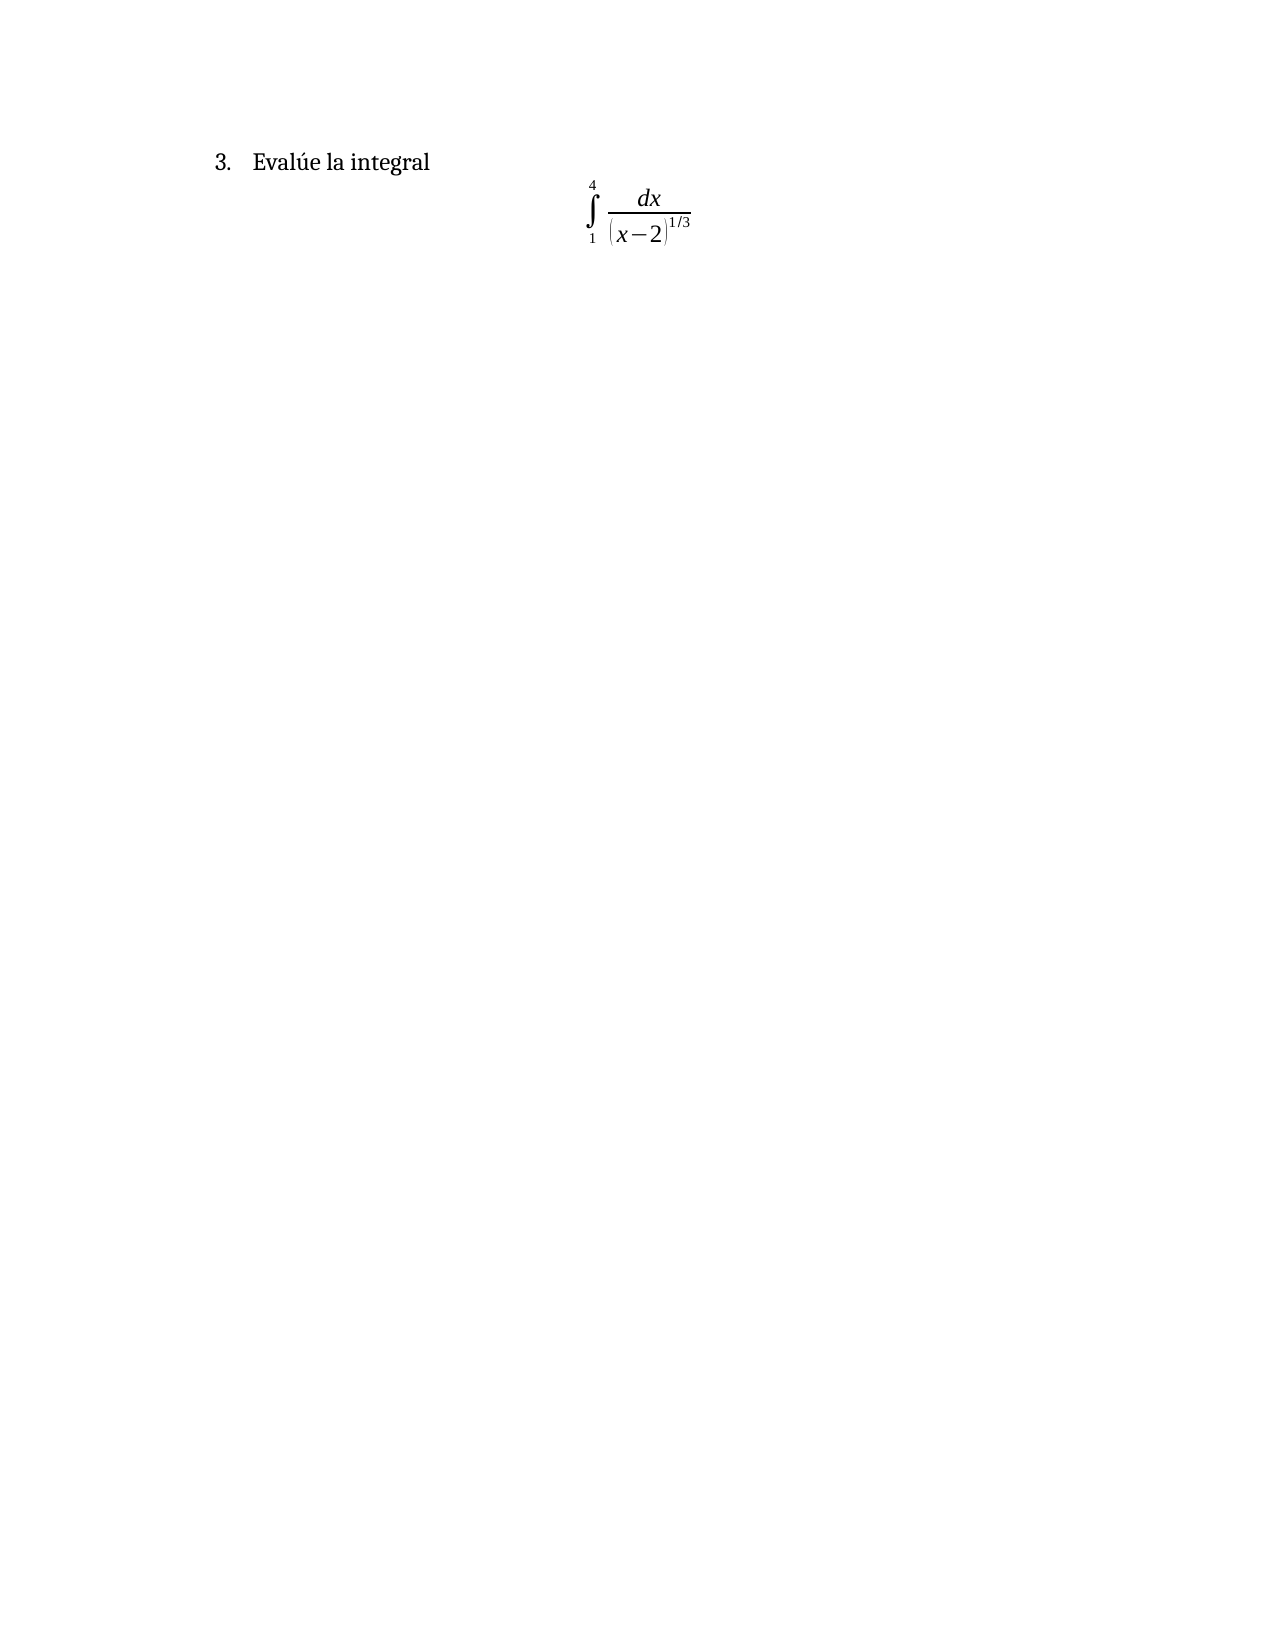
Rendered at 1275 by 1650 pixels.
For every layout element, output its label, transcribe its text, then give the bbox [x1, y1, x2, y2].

list Evalúe la integral [215, 148, 1098, 176]
